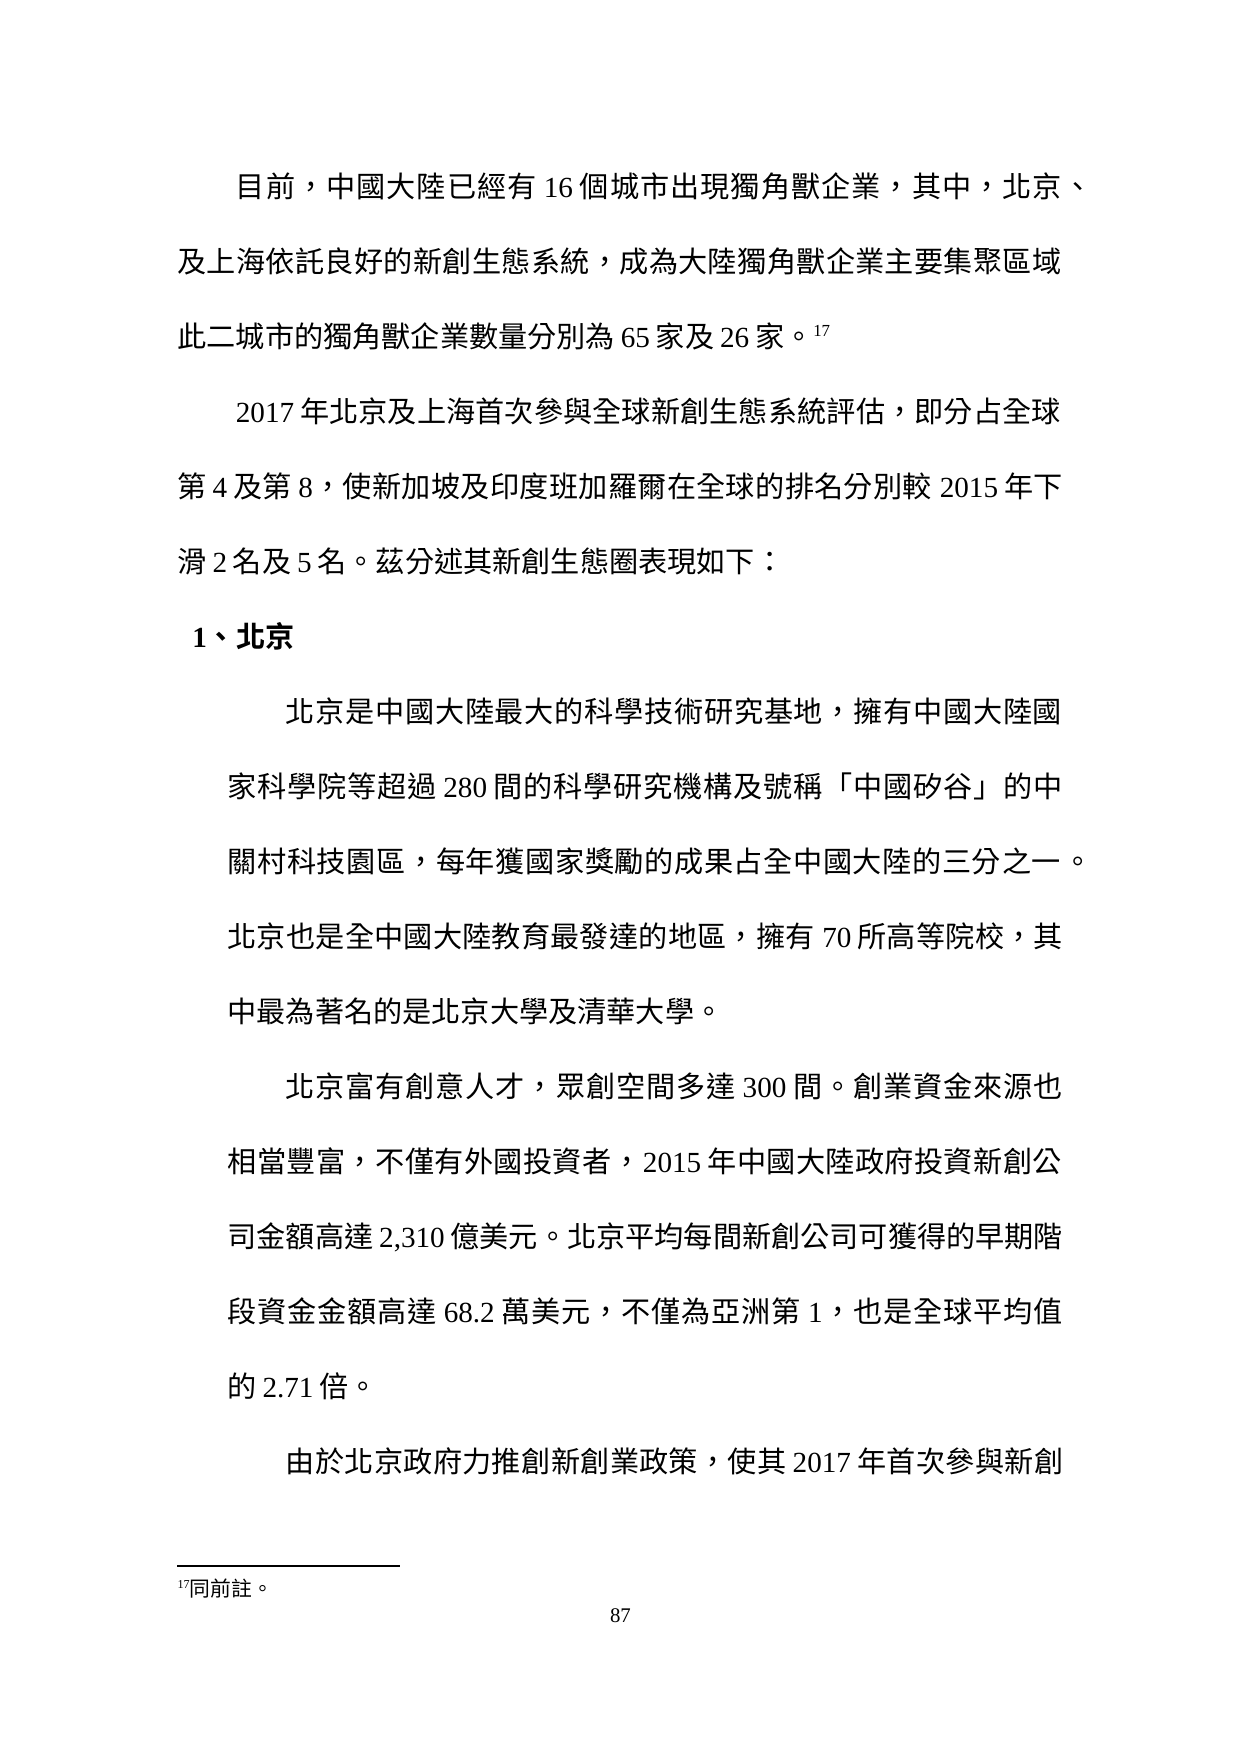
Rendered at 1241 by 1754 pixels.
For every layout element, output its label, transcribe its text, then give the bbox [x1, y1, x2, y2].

list 北京 [192, 598, 1063, 673]
text 目前，中國大陸已經有16個城市出現獨角獸企業，其中，北京、及上海依託良好的新創生態系統，成為大陸獨角獸企業主要集聚區域，此二城市的獨角獸企業數量分別為65家及26家。 [177, 148, 1063, 373]
text 北京是中國大陸最大的科學技術研究基地，擁有中國大陸國家科學院等超過280間的科學研究機構及號稱「中國矽谷」的中關村科技園區，每年獲國家獎勵的成果占全中國大陸的三分之一。北京也是全中國大陸教育最發達的地區，擁有70所高等院校，其中最為著名的是北京大學及清華大學。 [227, 673, 1063, 1048]
text 2017年北京及上海首次參與全球新創生態系統評估，即分占全球第4及第8，使新加坡及印度班加羅爾在全球的排名分別較2015年下滑2名及5名。茲分述其新創生態圈表現如下： [177, 373, 1063, 598]
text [227, 1423, 1063, 1498]
text 北京富有創意人才，眾創空間多達300間。創業資金來源也相當豐富，不僅有外國投資者，2015年中國大陸政府投資新創公司金額高達2,310億美元。北京平均每間新創公司可獲得的早期階段資金金額高達68.2萬美元，不僅為亞洲第1，也是全球平均值的2.71倍。 [227, 1048, 1063, 1423]
